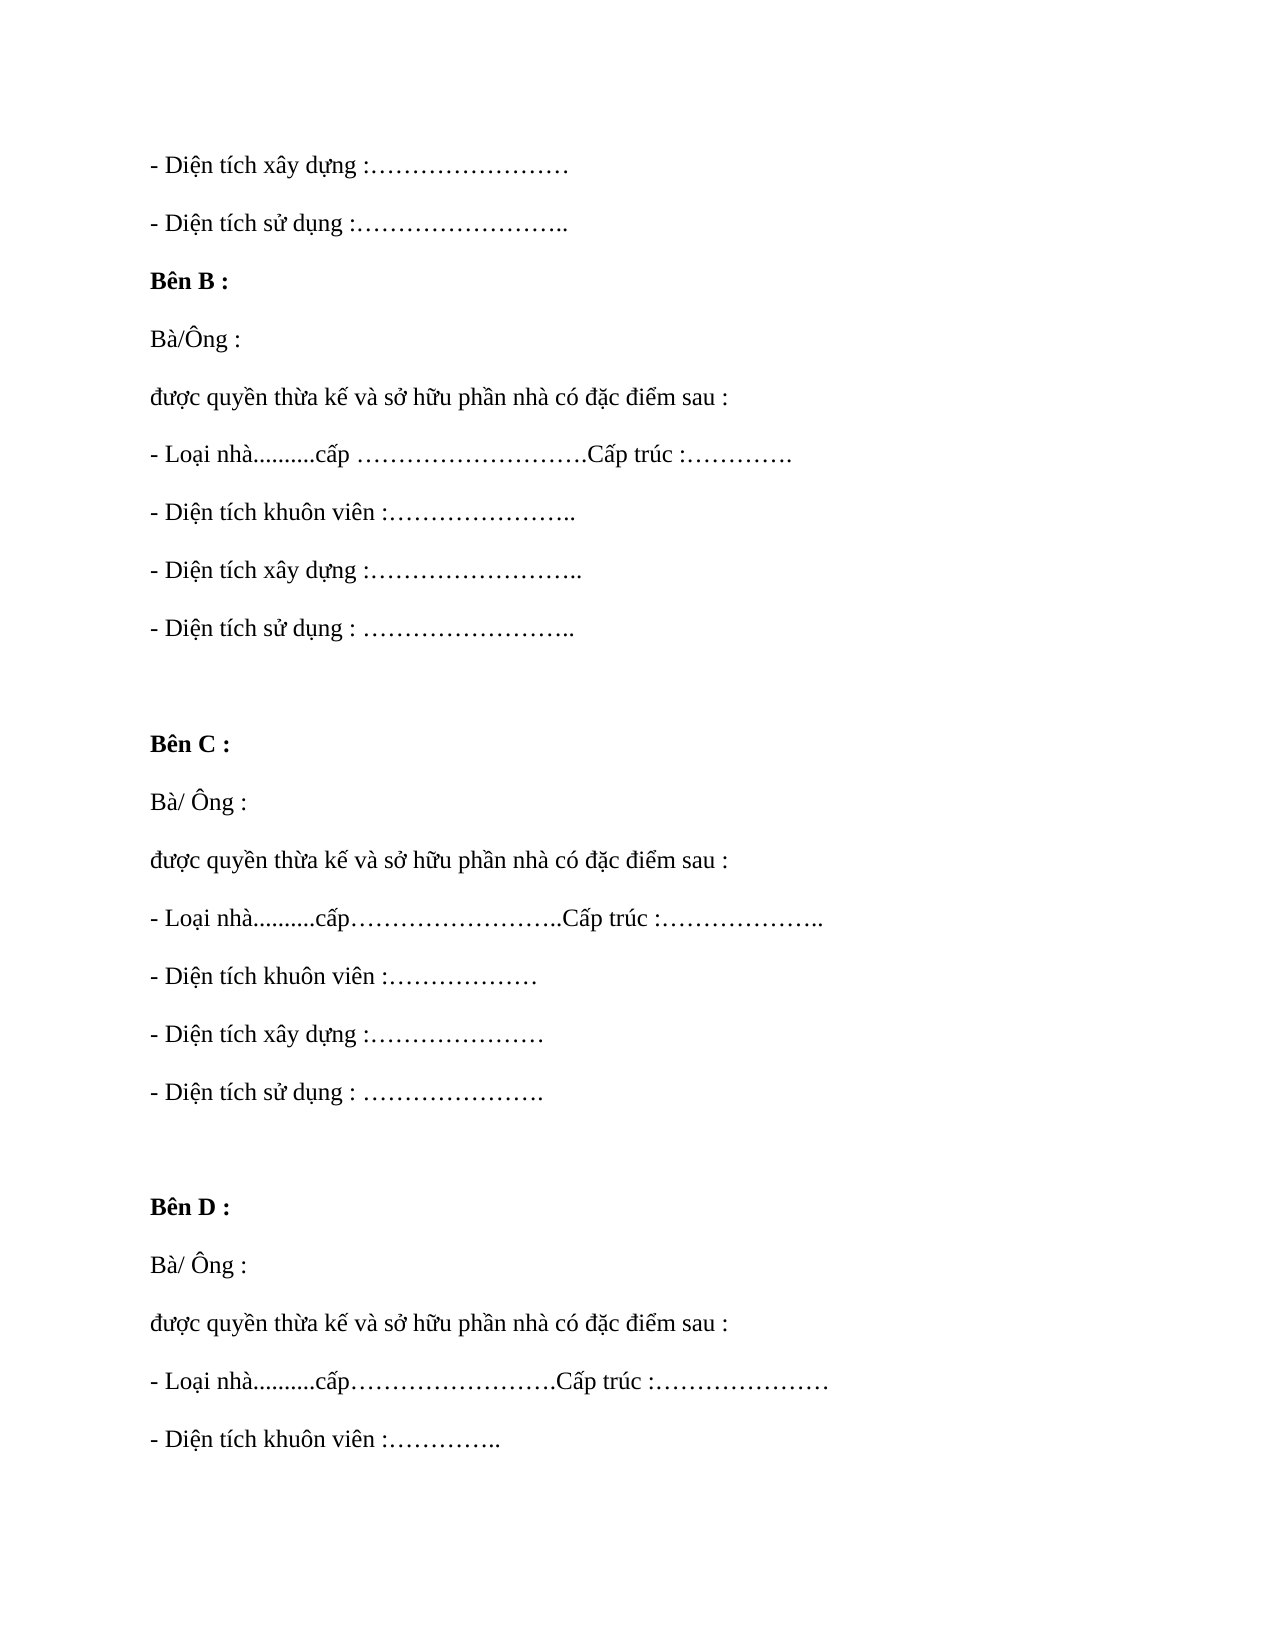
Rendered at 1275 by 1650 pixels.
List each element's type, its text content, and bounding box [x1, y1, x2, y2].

text - Diện tích sử dụng : …………………….. [150, 613, 1125, 642]
text - Diện tích khuôn viên :………….. [150, 1424, 1125, 1453]
text - Loại nhà..........cấp…………………….Cấp trúc :………………… [150, 1366, 1125, 1395]
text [150, 1308, 1125, 1337]
text - Loại nhà..........cấp……………………..Cấp trúc :……………….. [150, 903, 1125, 932]
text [150, 382, 1125, 410]
text Bà/ Ông : [150, 787, 1125, 816]
text - Diện tích xây dựng :………………… [150, 1019, 1125, 1047]
text được quyền thừa kế và sở hữu phần nhà có đặc điểm sau : [150, 845, 1125, 874]
text Bên B : [150, 266, 1125, 294]
text Bên C : [150, 729, 1125, 758]
text - Diện tích xây dựng :…………………… [150, 150, 1125, 179]
text - Diện tích khuôn viên :……………… [150, 961, 1125, 989]
text Bà/ Ông : [150, 1250, 1125, 1279]
text - Diện tích khuôn viên :………………….. [150, 497, 1125, 526]
text Bà/Ông : [150, 324, 1125, 352]
text Bên D : [150, 1192, 1125, 1221]
text - Diện tích xây dựng :…………………….. [150, 555, 1125, 584]
text - Loại nhà..........cấp ……………………….Cấp trúc :…………. [150, 439, 1125, 468]
text - Diện tích sử dụng :…………………….. [150, 208, 1125, 237]
text - Diện tích sử dụng : …………………. [150, 1077, 1125, 1105]
